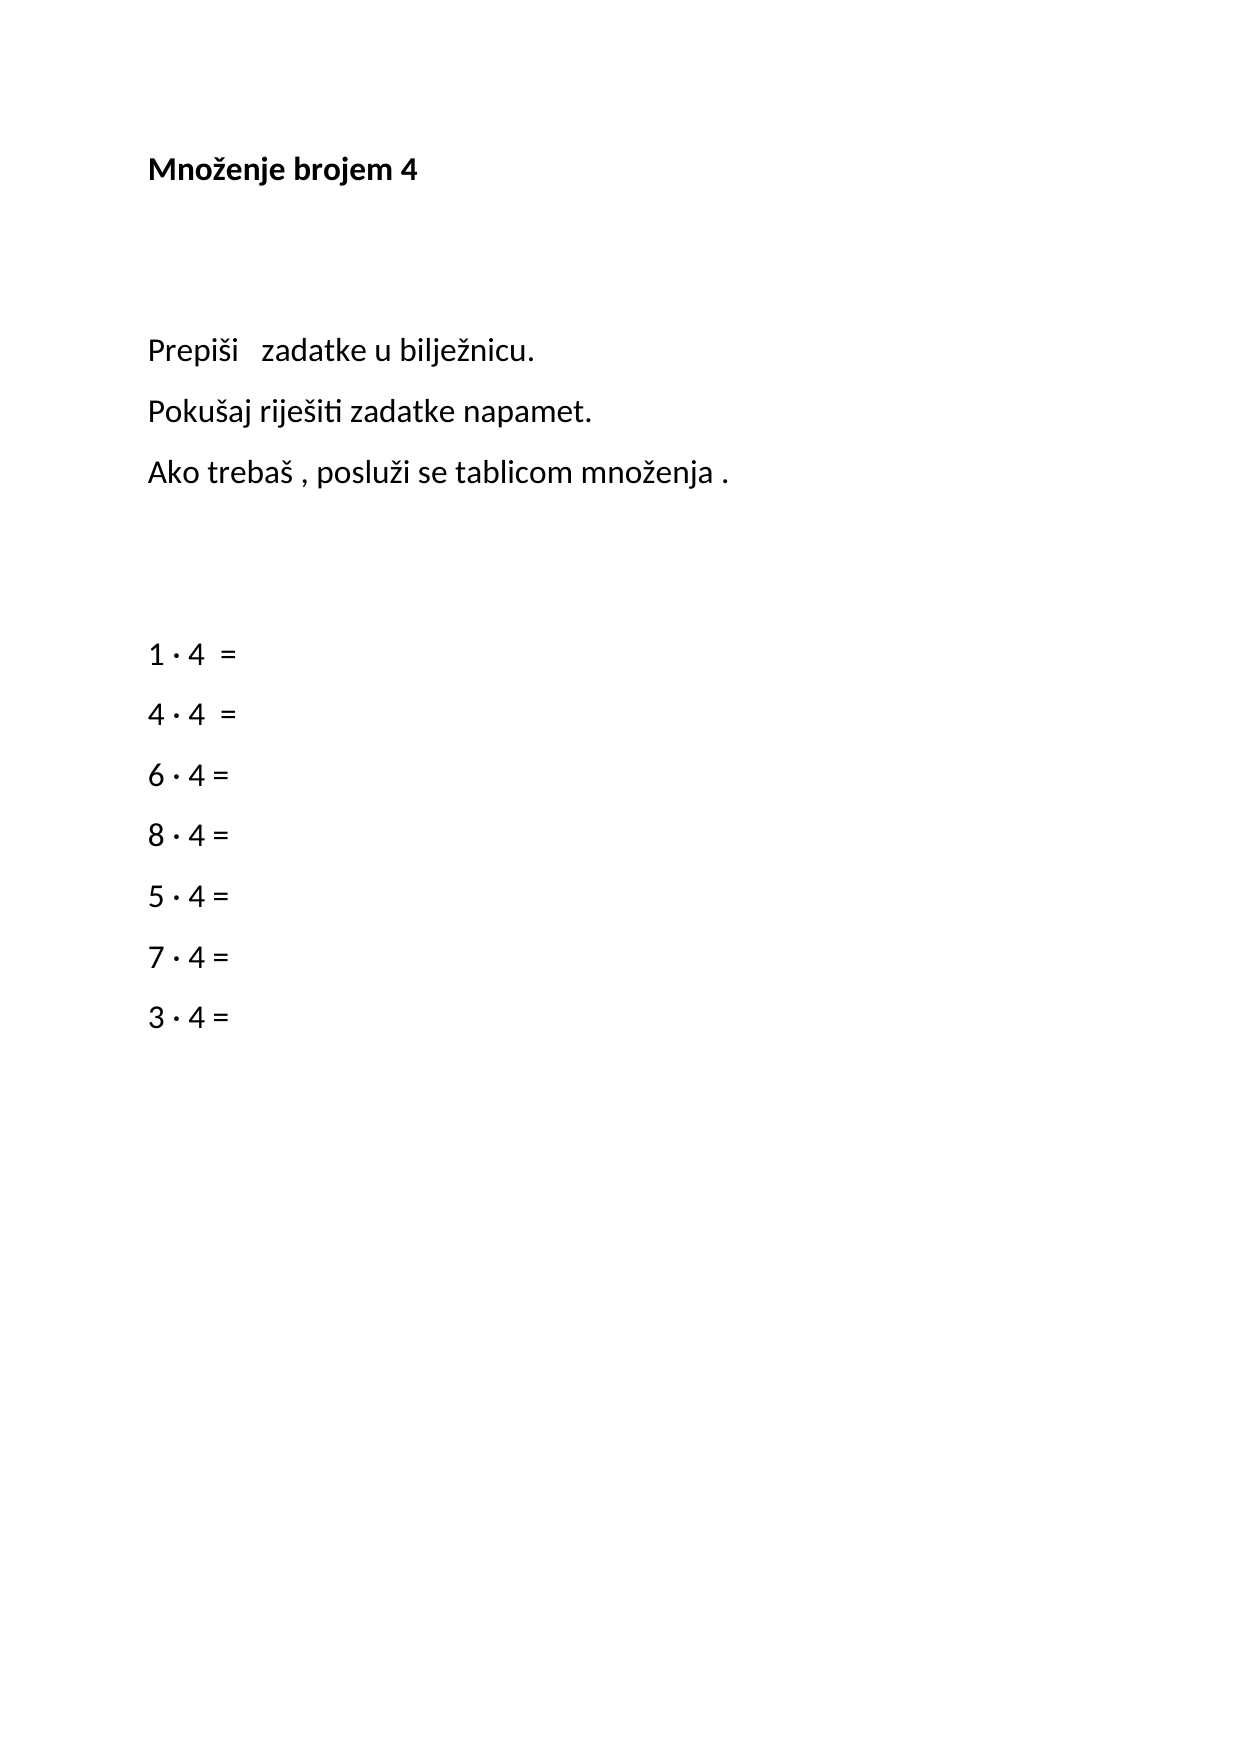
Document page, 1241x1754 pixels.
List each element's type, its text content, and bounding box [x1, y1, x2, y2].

text Prepiši zadatke u bilježnicu. [148, 329, 1093, 370]
text 5 · 4 = [148, 875, 1093, 916]
text 1 · 4 = [148, 633, 1093, 673]
text 7 · 4 = [148, 936, 1093, 976]
text Pokušaj riješiti zadatke napamet. [148, 390, 1093, 431]
text 6 · 4 = [148, 754, 1093, 794]
text 4 · 4 = [148, 693, 1093, 734]
text 8 · 4 = [148, 814, 1093, 855]
text Ako trebaš , posluži se tablicom množenja . [148, 451, 1093, 491]
text Množenje brojem 4 [148, 148, 1093, 188]
text 3 · 4 = [148, 996, 1093, 1037]
